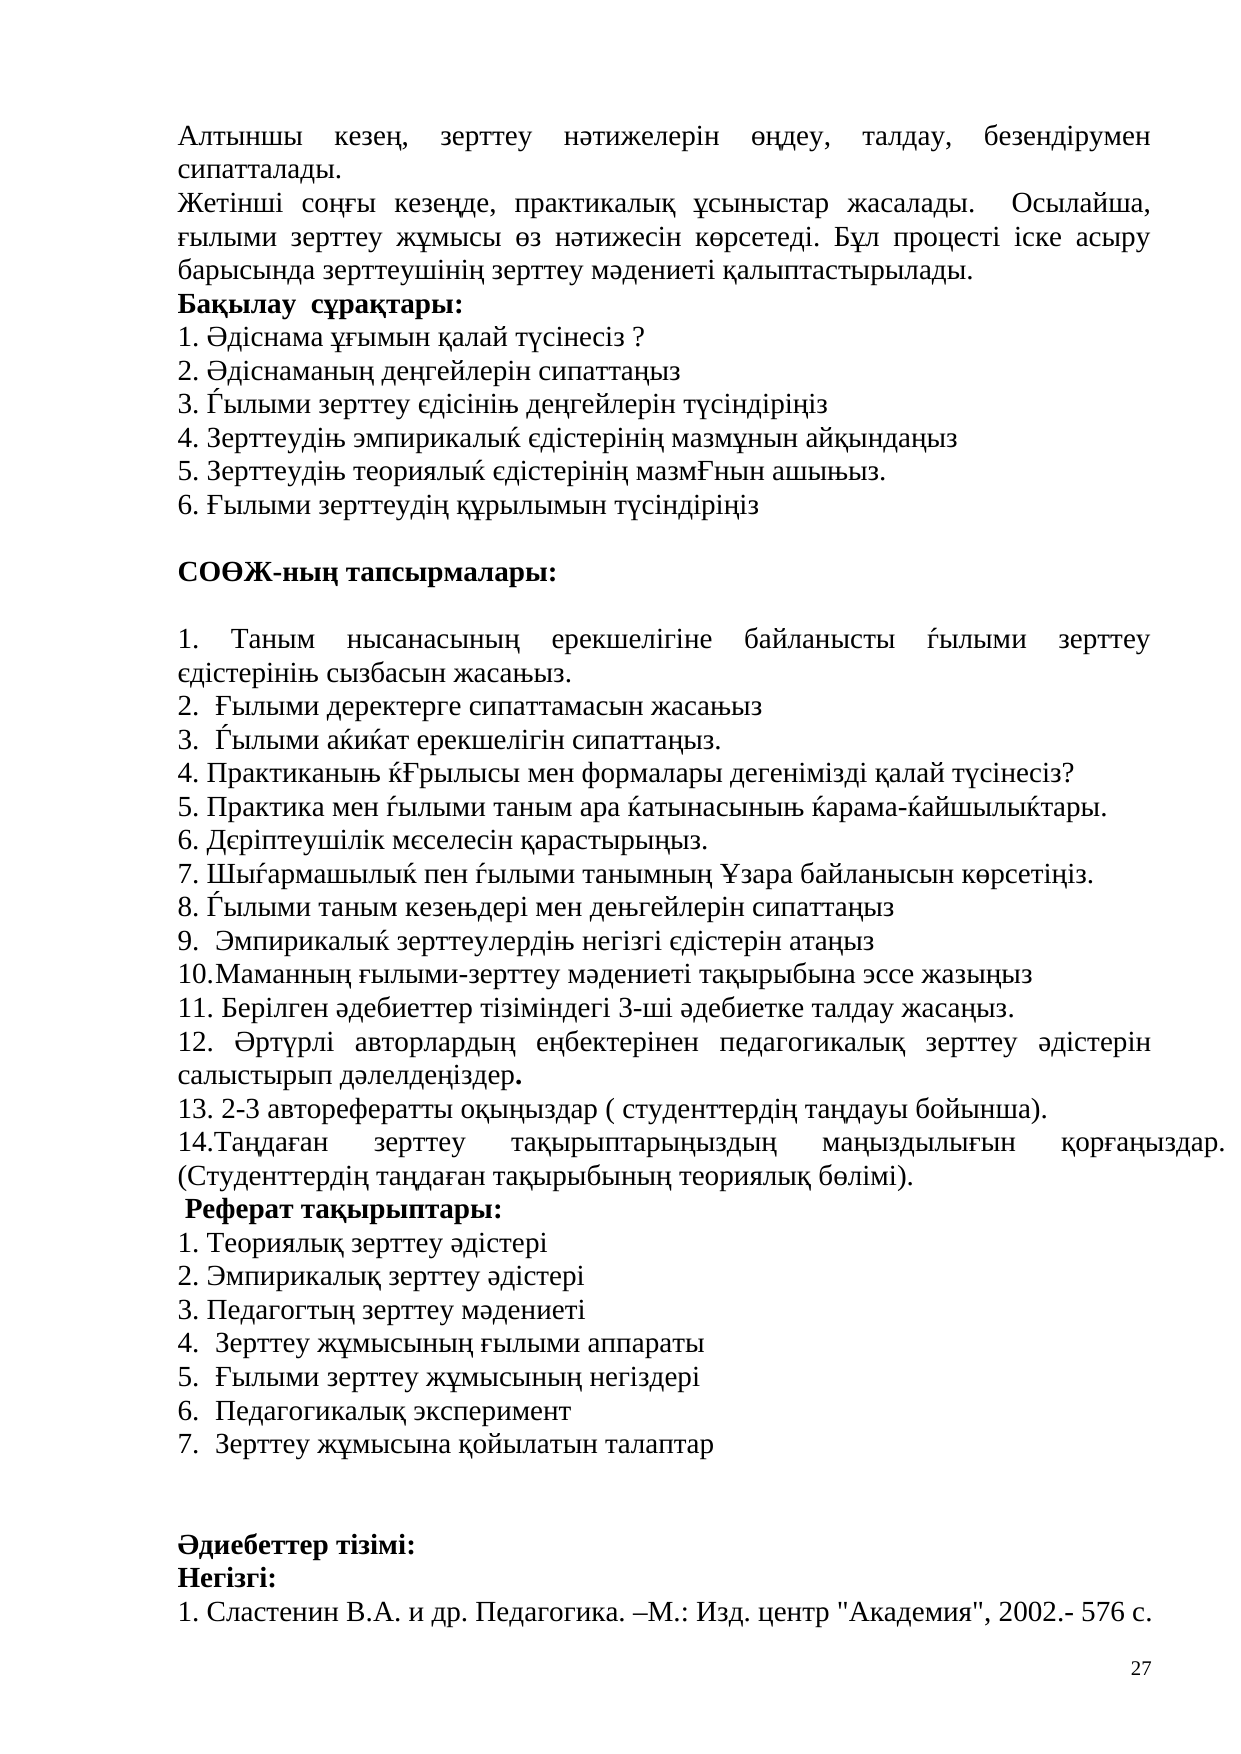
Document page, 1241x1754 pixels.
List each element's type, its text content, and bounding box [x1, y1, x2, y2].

text 3. Педагогтың зерттеу мәдениеті [177, 1292, 1226, 1326]
text Бақылау сұрақтары: [177, 286, 1152, 319]
list Ғылыми зерттеу жұмысының негіздері [177, 1359, 1226, 1393]
text 4. Зерттеудіњ эмпирикалыќ єдістерінің мазмұнын айқындаңыз [177, 420, 1152, 453]
text 11. Берілген әдебиеттер тізіміндегі 3-ші әдебиетке талдау жасаңыз. [177, 990, 1226, 1024]
text 12. Әртүрлі авторлардың еңбектерінен педагогикалық зерттеу әдістерін салыстырып дәлелдеңіздер. [177, 1024, 1152, 1091]
text 3. Ѓылыми зерттеу єдісініњ деңгейлерін түсіндіріңіз [177, 386, 1152, 420]
list Ѓылыми аќиќат ерекшелігін сипаттаңыз. [177, 722, 1152, 755]
text 2. Эмпирикалық зерттеу әдістері [177, 1258, 1226, 1292]
list Педагогикалық эксперимент [177, 1393, 1226, 1426]
list Ғылыми деректерге сипаттамасын жасањыз [177, 688, 1152, 722]
list Зерттеу жұмысына қойылатын талаптар [177, 1426, 1226, 1460]
text 1. Сластенин В.А. и др. Педагогика. –М.: Изд. центр "Академия", 2002.- 576 с. [177, 1594, 1226, 1627]
text 1. Әдіснама ұғымын қалай түсінесіз ? [177, 319, 1152, 353]
text 13. 2-3 авторефератты оқыңыздар ( студенттердің таңдауы бойынша). [177, 1091, 1226, 1124]
text 5. Зерттеудіњ теориялыќ єдістерінің мазмҒнын ашыњыз. [177, 453, 1152, 487]
text 1. Теориялық зерттеу әдістері [177, 1225, 1226, 1258]
list Маманның ғылыми-зерттеу мәдениеті тақырыбына эссе жазыңыз [177, 957, 1152, 990]
text 2. Әдіснаманың деңгейлерін сипаттаңыз [177, 353, 1152, 386]
text СОӨЖ-ның тапсырмалары: [177, 554, 1152, 588]
text 6. Дєріптеушілік мєселесін қарастырыңыз. [177, 822, 1152, 856]
list Эмпирикалыќ зерттеулердіњ негізгі єдістерін атаңыз [177, 923, 1152, 957]
text Негізгі: [177, 1560, 1226, 1594]
text 14.Таңдаған зерттеу тақырыптарыңыздың маңыздылығын қорғаңыздар. (Студенттердің таңдаған тақырыбының теориялық бөлімі). [177, 1124, 1226, 1191]
text 4. Практиканыњ ќҒрылысы мен формалары дегенімізді қалай түсінесіз? [177, 755, 1152, 789]
text 8. Ѓылыми таным кезењдері мен дењгейлерін сипаттаңыз [177, 889, 1152, 923]
list Зерттеу жұмысының ғылыми аппараты [177, 1326, 1226, 1359]
text Әдиебеттер тізімі: [177, 1527, 1226, 1560]
text 1. Таным нысанасының ерекшелігіне байланысты ѓылыми зерттеу єдістерініњ сызбасын жасањыз. [177, 621, 1152, 688]
text Реферат тақырыптары: [177, 1191, 1226, 1225]
text 7. Шыѓармашылыќ пен ѓылыми танымның Ұзара байланысын көрсетіңіз. [177, 856, 1152, 889]
text 6. Ғылыми зерттеудің құрылымын түсіндіріңіз [177, 487, 1152, 521]
text Жетінші соңғы кезеңде, практикалық ұсыныстар жасалады. Осылайша, ғылыми зерттеу жұмысы өз нәтижесін көрсетеді. Бұл процесті іске асыру барысында зерттеушінің зерттеу мәдениеті қалыптастырылады. [177, 185, 1152, 286]
text 5. Практика мен ѓылыми таным ара ќатынасыныњ ќарама-ќайшылыќтары. [177, 789, 1152, 822]
text Алтыншы кезең, зерттеу нәтижелерін өңдеу, талдау, безендірумен сипатталады. [177, 118, 1152, 185]
